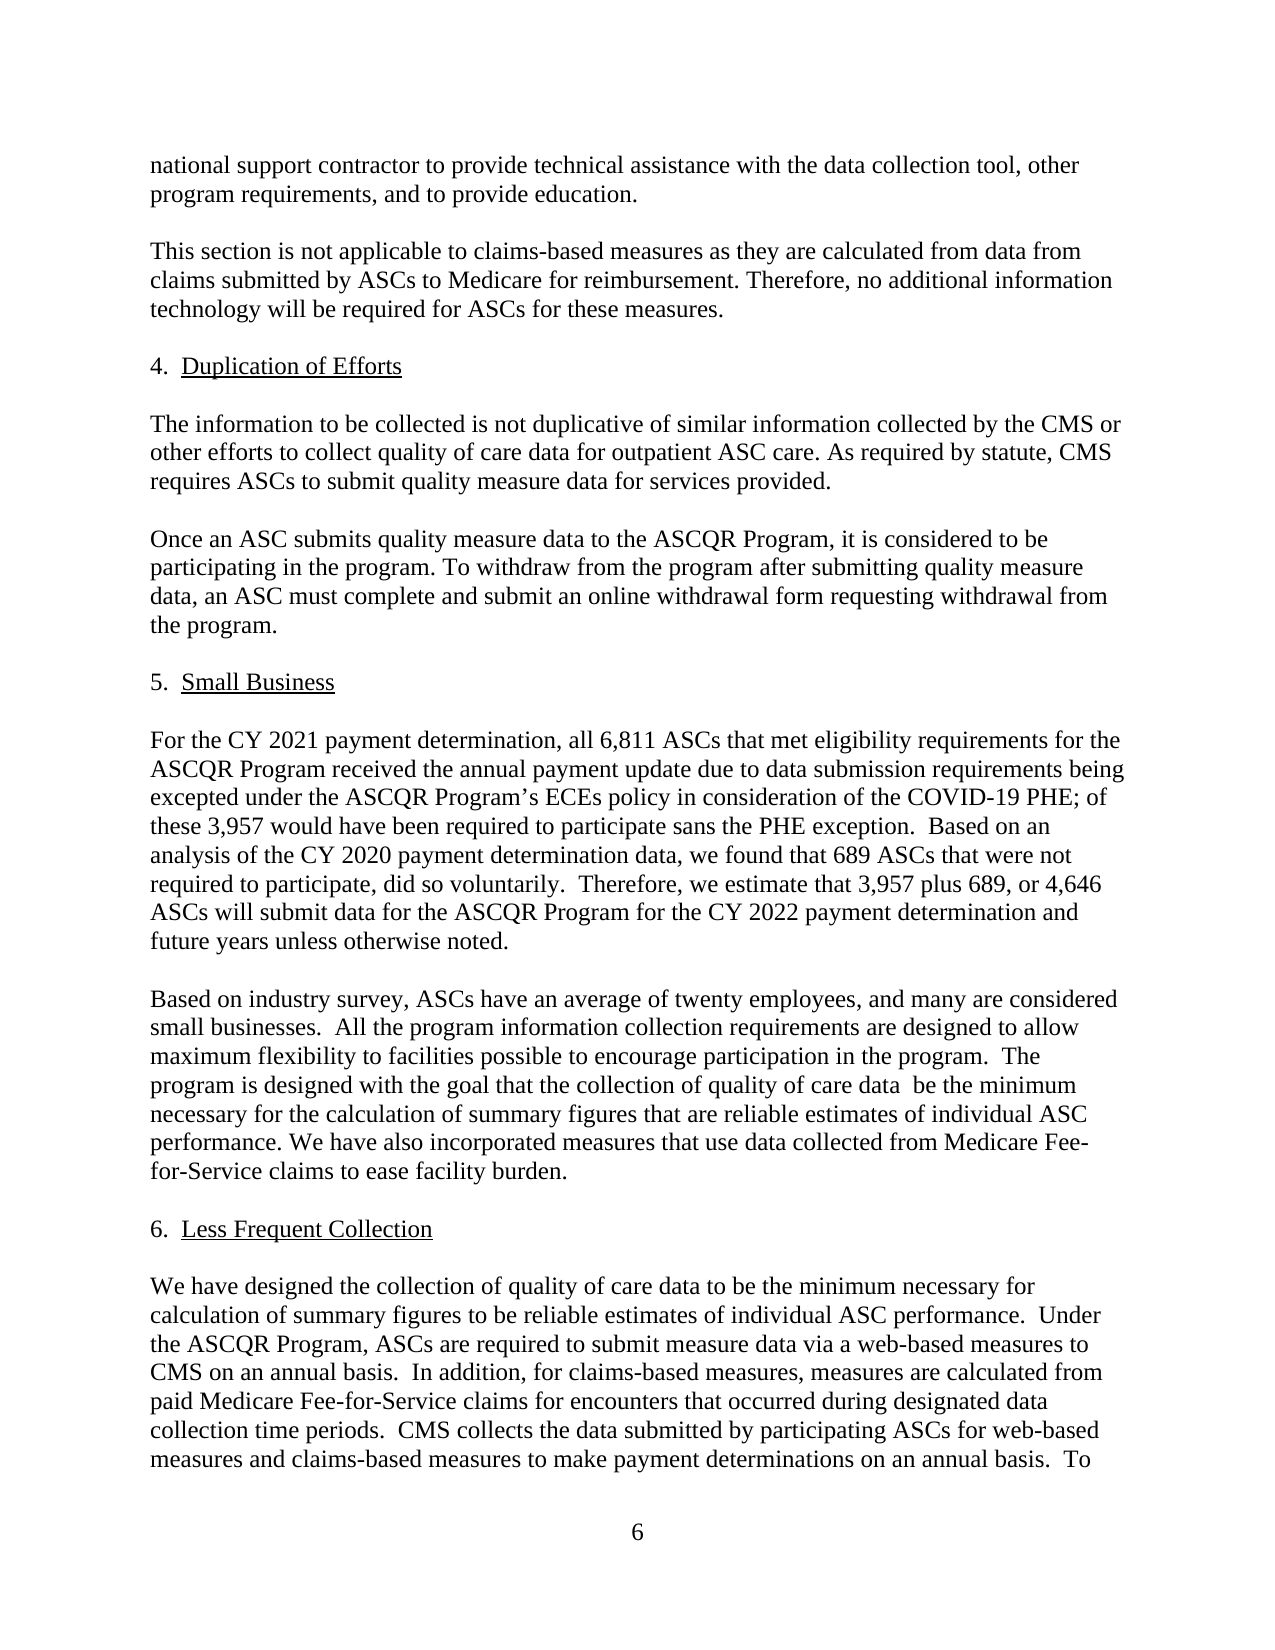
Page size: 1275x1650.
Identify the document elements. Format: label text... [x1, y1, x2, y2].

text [150, 1271, 1125, 1472]
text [150, 150, 1125, 207]
text This section is not applicable to claims-based measures as they are calculated from data from claims submitted by ASCs to Medicare for reimbursement. Therefore, no additional information technology will be required for ASCs for these measures. [150, 236, 1125, 322]
text 5. Small Business [150, 667, 1125, 696]
text For the CY 2021 payment determination, all 6,811 ASCs that met eligibility requirements for the ASCQR Program received the annual payment update due to data submission requirements being excepted under the ASCQR Program’s ECEs policy in consideration of the COVID-19 PHE; of these 3,957 would have been required to participate sans the PHE exception. Based on an analysis of the CY 2020 payment determination data, we found that 689 ASCs that were not required to participate, did so voluntarily. Therefore, we estimate that 3,957 plus 689, or 4,646 ASCs will submit data for the ASCQR Program for the CY 2022 payment determination and future years unless otherwise noted. [150, 725, 1125, 955]
text Based on industry survey, ASCs have an average of twenty employees, and many are considered small businesses. All the program information collection requirements are designed to allow maximum flexibility to facilities possible to encourage participation in the program. The program is designed with the goal that the collection of quality of care data be the minimum necessary for the calculation of summary figures that are reliable estimates of individual ASC performance. We have also incorporated measures that use data collected from Medicare Fee-for-Service claims to ease facility burden. [150, 984, 1125, 1185]
text 4. Duplication of Efforts [150, 351, 1125, 380]
text 6. Less Frequent Collection [150, 1214, 1125, 1242]
text Once an ASC submits quality measure data to the ASCQR Program, it is considered to be participating in the program. To withdraw from the program after submitting quality measure data, an ASC must complete and submit an online withdrawal form requesting withdrawal from the program. [150, 524, 1125, 639]
text The information to be collected is not duplicative of similar information collected by the CMS or other efforts to collect quality of care data for outpatient ASC care. As required by statute, CMS requires ASCs to submit quality measure data for services provided. [150, 409, 1125, 495]
